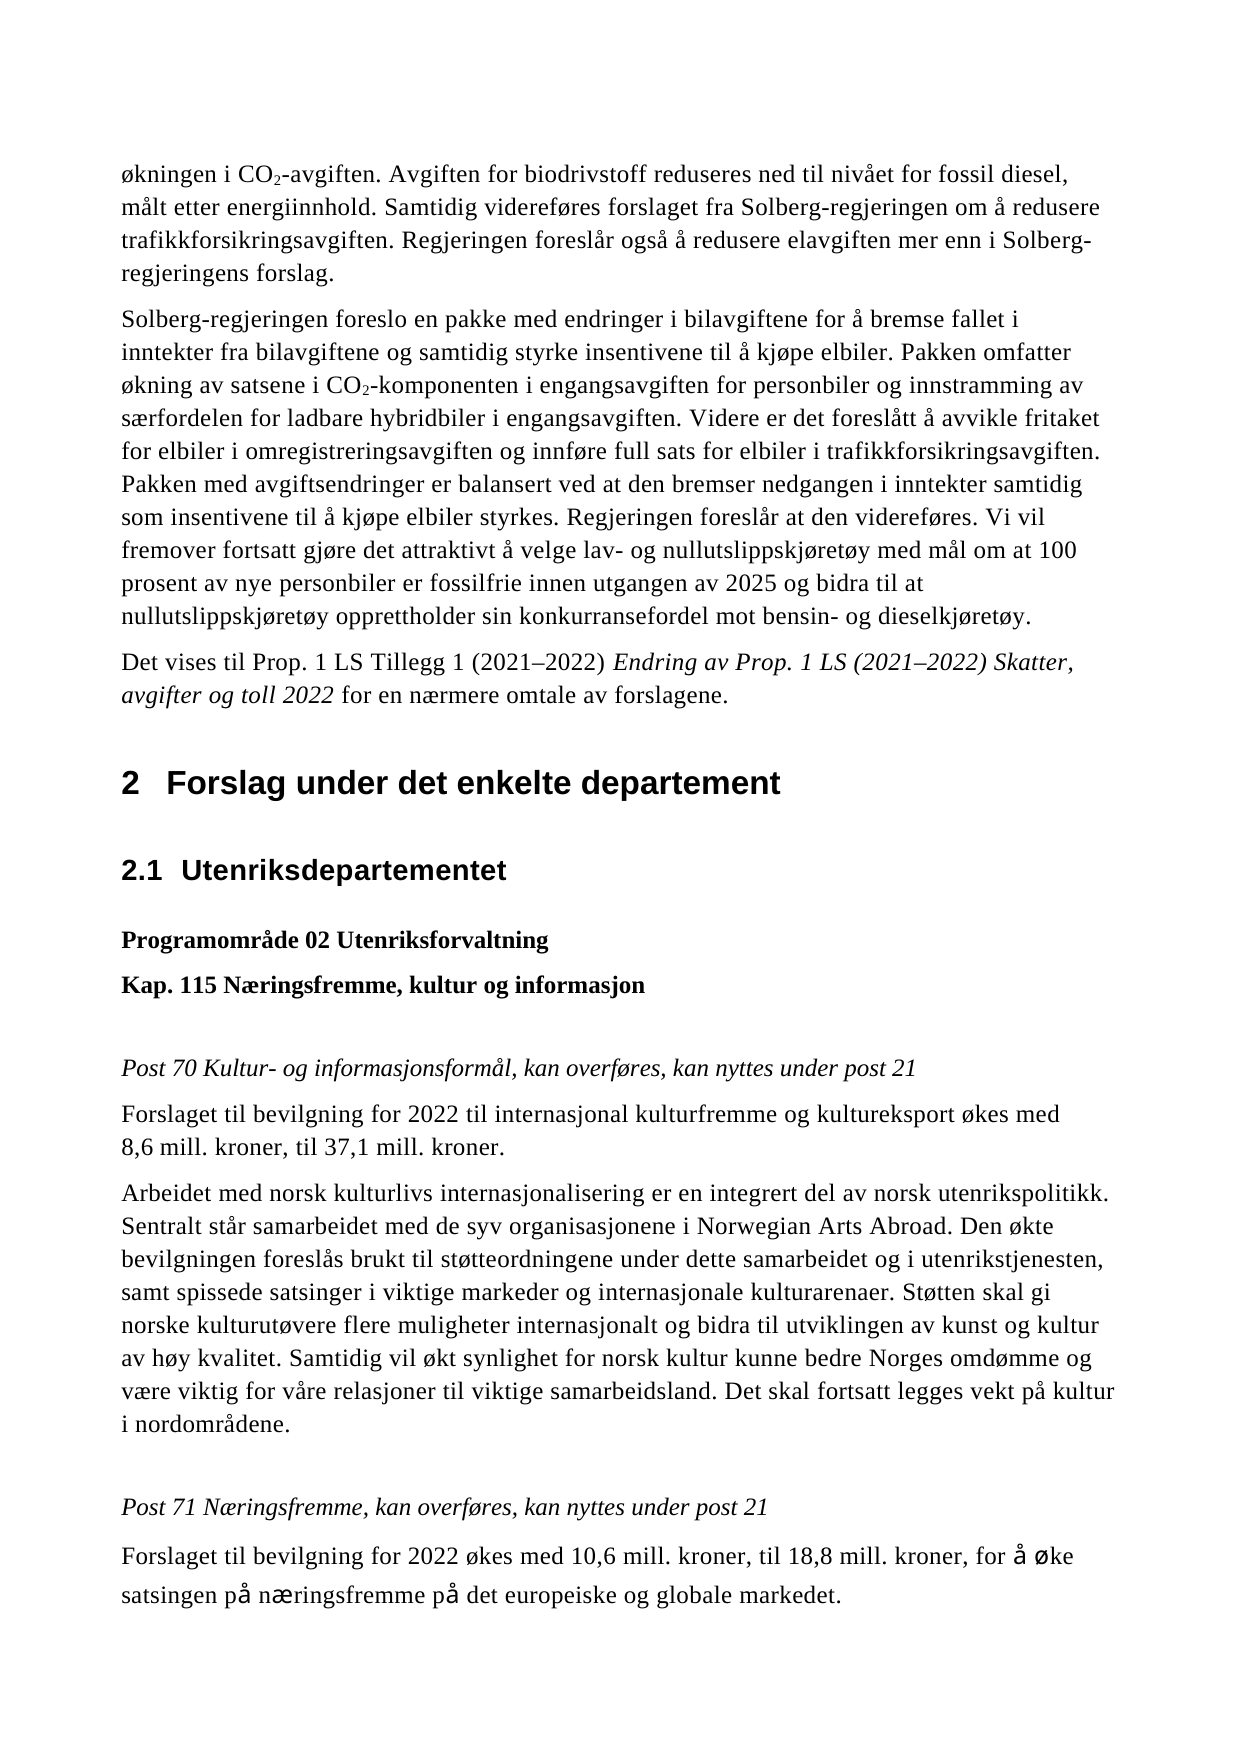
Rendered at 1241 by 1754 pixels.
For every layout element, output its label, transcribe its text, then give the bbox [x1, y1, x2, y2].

text Solberg-regjeringen foreslo en pakke med endringer i bilavgiftene for å bremse fallet i inntekter fra bilavgiftene og samtidig styrke insentivene til å kjøpe elbiler. Pakken omfatter økning av satsene i CO2-komponenten i engangsavgiften for personbiler og innstramming av særfordelen for ladbare hybridbiler i engangsavgiften. Videre er det foreslått å avvikle fritaket for elbiler i omregistreringsavgiften og innføre full sats for elbiler i trafikkforsikringsavgiften. Pakken med avgiftsendringer er balansert ved at den bremser nedgangen i inntekter samtidig som insentivene til å kjøpe elbiler styrkes. Regjeringen foreslår at den videreføres. Vi vil fremover fortsatt gjøre det attraktivt å velge lav- og nullutslippskjøretøy med mål om at 100 prosent av nye personbiler er fossilfrie innen utgangen av 2025 og bidra til at nullutslippskjøretøy opprettholder sin konkurransefordel mot bensin- og dieselkjøretøy. [121, 304, 1119, 630]
text Forslaget til bevilgning for 2022 til internasjonal kulturfremme og kultureksport økes med 8,6 mill. kroner, til 37,1 mill. kroner. [121, 1099, 1119, 1161]
text Post 70 Kultur- og informasjonsformål, kan overføres, kan nyttes under post 21 [121, 1053, 1119, 1082]
subtitle Utenriksdepartementet [121, 853, 1119, 886]
text Det vises til Prop. 1 LS Tillegg 1 (2021–2022) Endring av Prop. 1 LS (2021–2022) Skatter, avgifter og toll 2022 for en nærmere omtale av forslagene. [121, 647, 1119, 708]
text Post 71 Næringsfremme, kan overføres, kan nyttes under post 21 [121, 1492, 1119, 1521]
text Programområde 02 Utenriksforvaltning [121, 925, 1119, 953]
text Kap. 115 Næringsfremme, kultur og informasjon [121, 970, 1119, 999]
text Forslaget til bevilgning for 2022 økes med 10,6 mill. kroner, til 18,8 mill. kroner, for å øke satsingen på næringsfremme på det europeiske og globale markedet. [121, 1538, 1119, 1611]
text Arbeidet med norsk kulturlivs internasjonalisering er en integrert del av norsk utenrikspolitikk. Sentralt står samarbeidet med de syv organisasjonene i Norwegian Arts Abroad. Den økte bevilgningen foreslås brukt til støtteordningene under dette samarbeidet og i utenrikstjenesten, samt spissede satsinger i viktige markeder og internasjonale kulturarenaer. Støtten skal gi norske kulturutøvere flere muligheter internasjonalt og bidra til utviklingen av kunst og kultur av høy kvalitet. Samtidig vil økt synlighet for norsk kultur kunne bedre Norges omdømme og være viktig for våre relasjoner til viktige samarbeidsland. Det skal fortsatt legges vekt på kultur i nordområdene. [121, 1178, 1119, 1438]
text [121, 159, 1119, 287]
subtitle Forslag under det enkelte departement [121, 763, 1119, 801]
